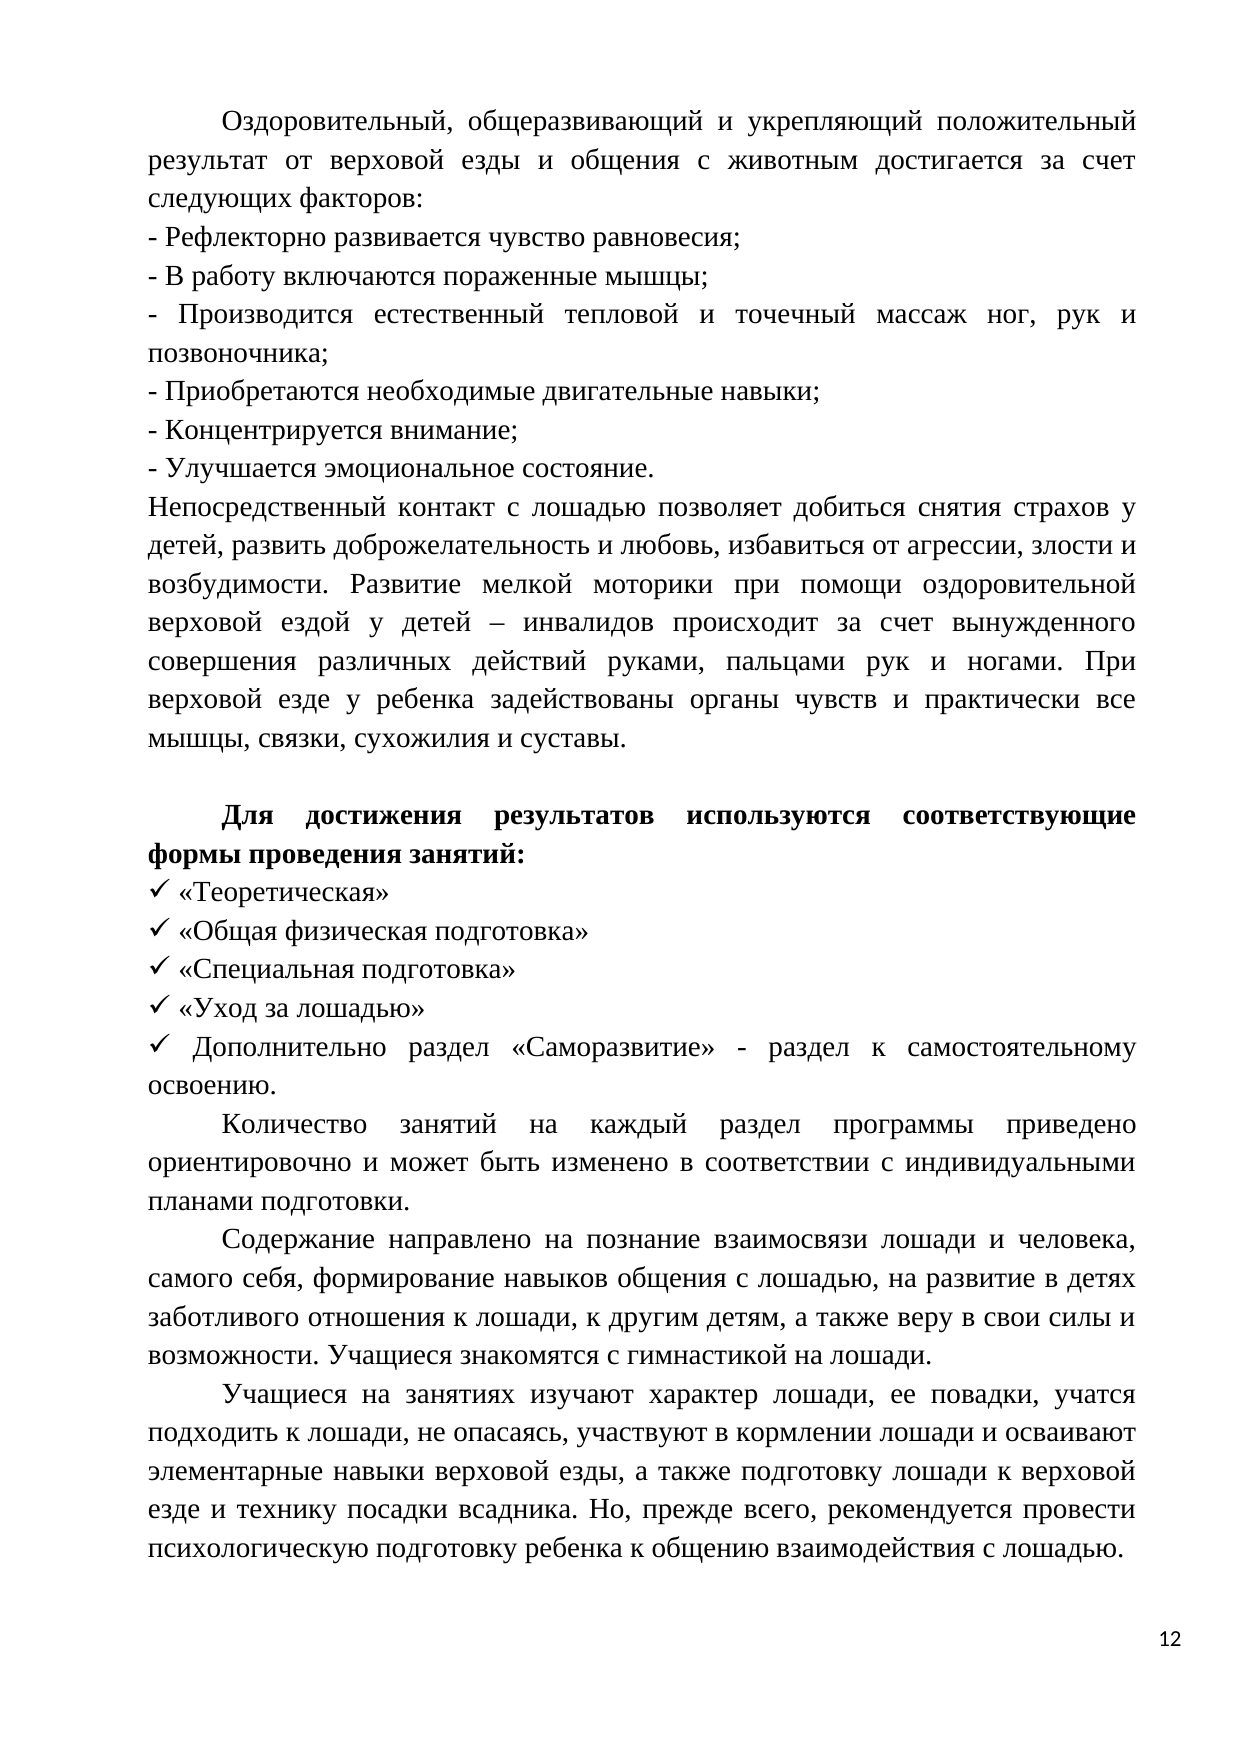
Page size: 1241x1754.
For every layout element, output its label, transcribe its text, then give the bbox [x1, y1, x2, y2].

text - Производится естественный тепловой и точечный массаж ног, рук и позвоночника; [148, 296, 1137, 368]
text - Улучшается эмоциональное состояние. [148, 450, 1137, 484]
text «Уход за лошадью» [148, 990, 1137, 1024]
text Для достижения результатов используются соответствующие формы проведения занятий: [148, 797, 1137, 869]
text Содержание направлено на познание взаимосвязи лошади и человека, самого себя, формирование навыков общения с лошадью, на развитие в детях заботливого отношения к лошади, к другим детям, а также веру в свои силы и возможности. Учащиеся знакомятся с гимнастикой на лошади. [148, 1222, 1137, 1371]
text Непосредственный контакт с лошадью позволяет добиться снятия страхов у детей, развить доброжелательность и любовь, избавиться от агрессии, злости и возбудимости. Развитие мелкой моторики при помощи оздоровительной верховой ездой у детей – инвалидов происходит за счет вынужденного совершения различных действий руками, пальцами рук и ногами. При верховой езде у ребенка задействованы органы чувств и практически все мышцы, связки, сухожилия и суставы. [148, 489, 1137, 754]
text Учащиеся на занятиях изучают характер лошади, ее повадки, учатся подходить к лошади, не опасаясь, участвуют в кормлении лошади и осваивают элементарные навыки верховой езды, а также подготовку лошади к верховой езде и технику посадки всадника. Но, прежде всего, рекомендуется провести психологическую подготовку ребенка к общению взаимодействия с лошадью. [148, 1376, 1137, 1563]
text Дополнительно раздел «Саморазвитие» - раздел к самостоятельному освоению. [148, 1029, 1137, 1101]
text - Рефлекторно развивается чувство равновесия; [148, 219, 1137, 253]
text - Приобретаются необходимые двигательные навыки; [148, 373, 1137, 407]
text «Общая физическая подготовка» [148, 913, 1137, 947]
text «Специальная подготовка» [148, 952, 1137, 985]
text Количество занятий на каждый раздел программы приведено ориентировочно и может быть изменено в соответствии с индивидуальными планами подготовки. [148, 1106, 1137, 1217]
text - В работу включаются пораженные мышцы; [148, 258, 1137, 291]
text «Теоретическая» [148, 874, 1137, 908]
text Оздоровительный, общеразвивающий и укрепляющий положительный результат от верховой езды и общения с животным достигается за счет следующих факторов: [148, 103, 1137, 214]
text - Концентрируется внимание; [148, 412, 1137, 445]
